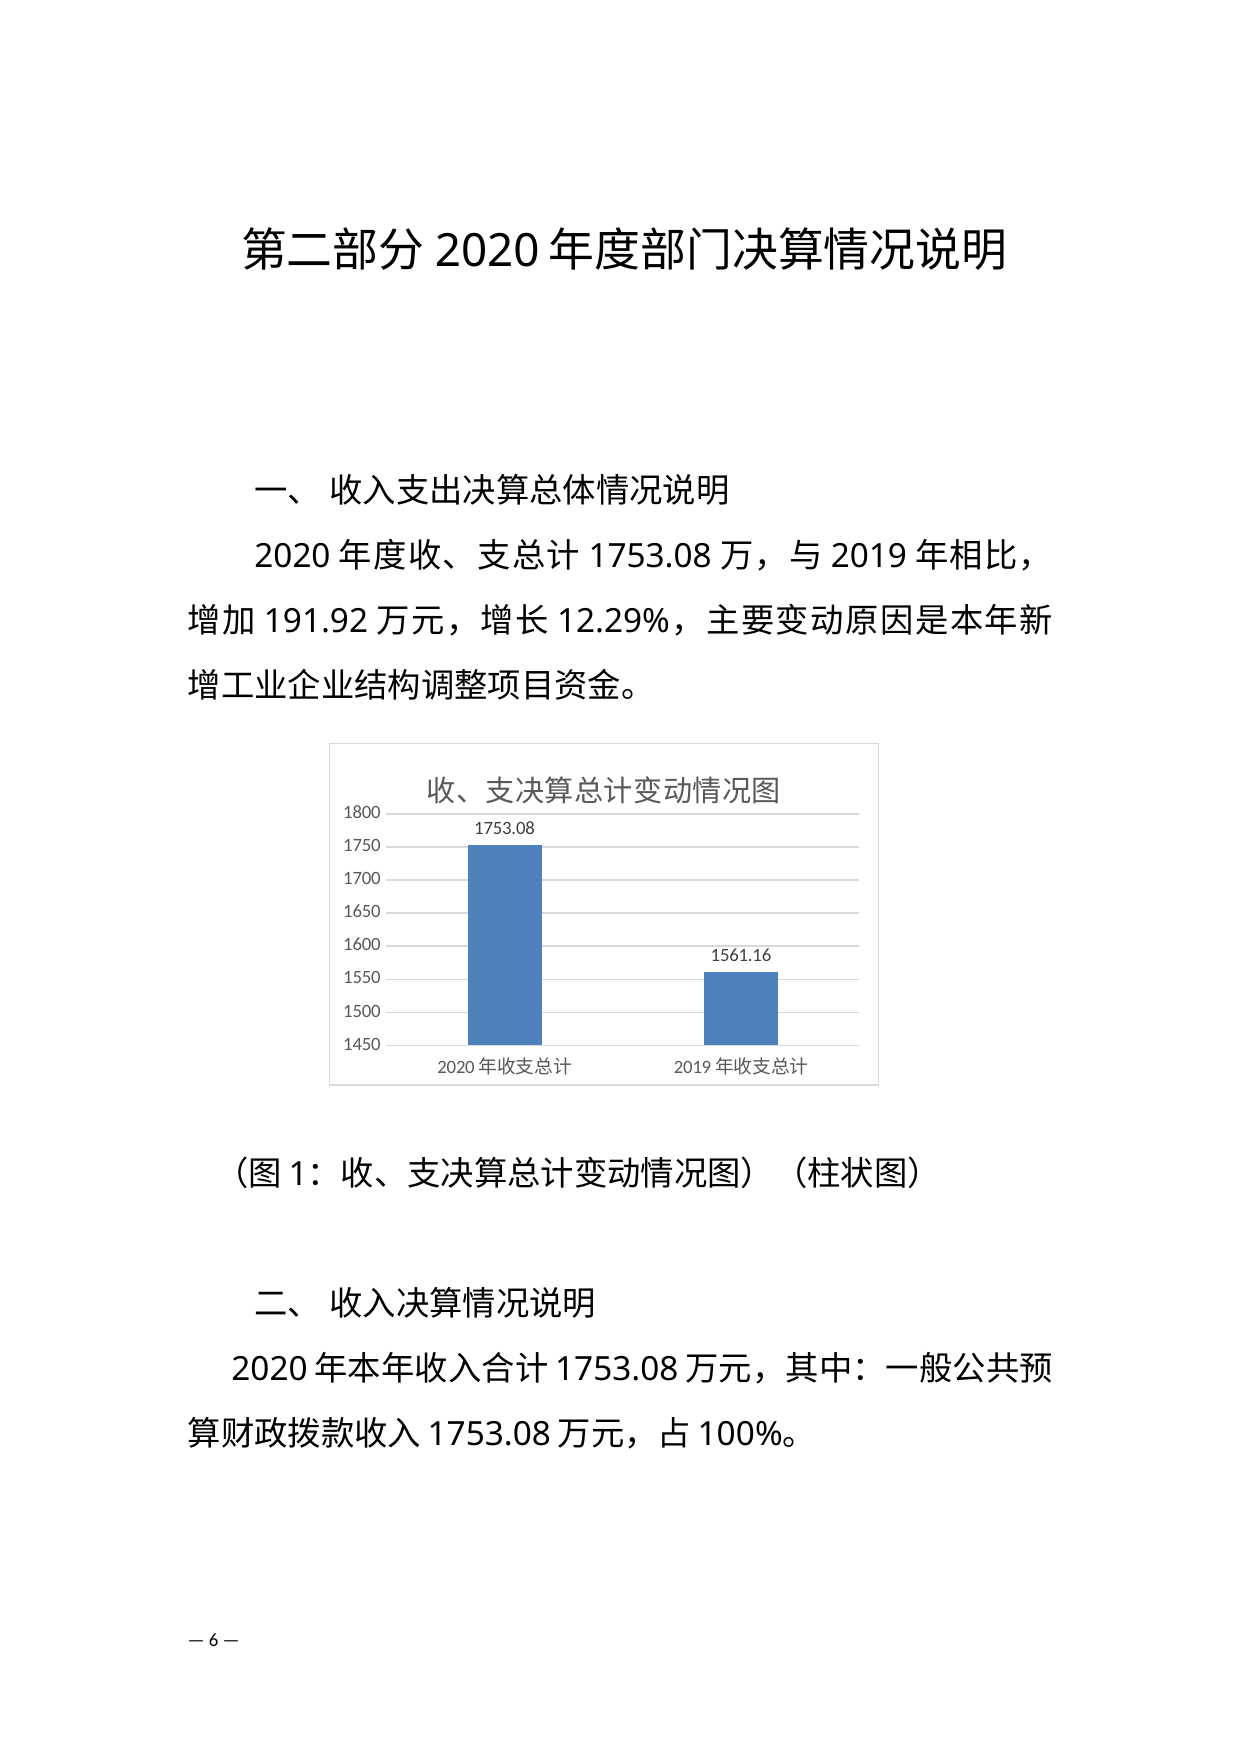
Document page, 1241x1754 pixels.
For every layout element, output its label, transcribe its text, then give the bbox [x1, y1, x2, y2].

text 2020年本年收入合计1753.08万元，其中：一般公共预算财政拨款收入1753.08万元，占100%。 [187, 1333, 1053, 1463]
text 2020年度收、支总计1753.08万，与2019年相比，增加191.92万元，增长12.29%，主要变动原因是本年新增工业企业结构调整项目资金。 [187, 521, 1053, 716]
list 收入支出决算总体情况说明 [254, 456, 1053, 521]
list 收入决算情况说明 [254, 1268, 1053, 1333]
text （图1：收、支决算总计变动情况图）（柱状图） [187, 1138, 1053, 1203]
subtitle 第二部分 2020年度部门决算情况说明 [187, 197, 1007, 295]
